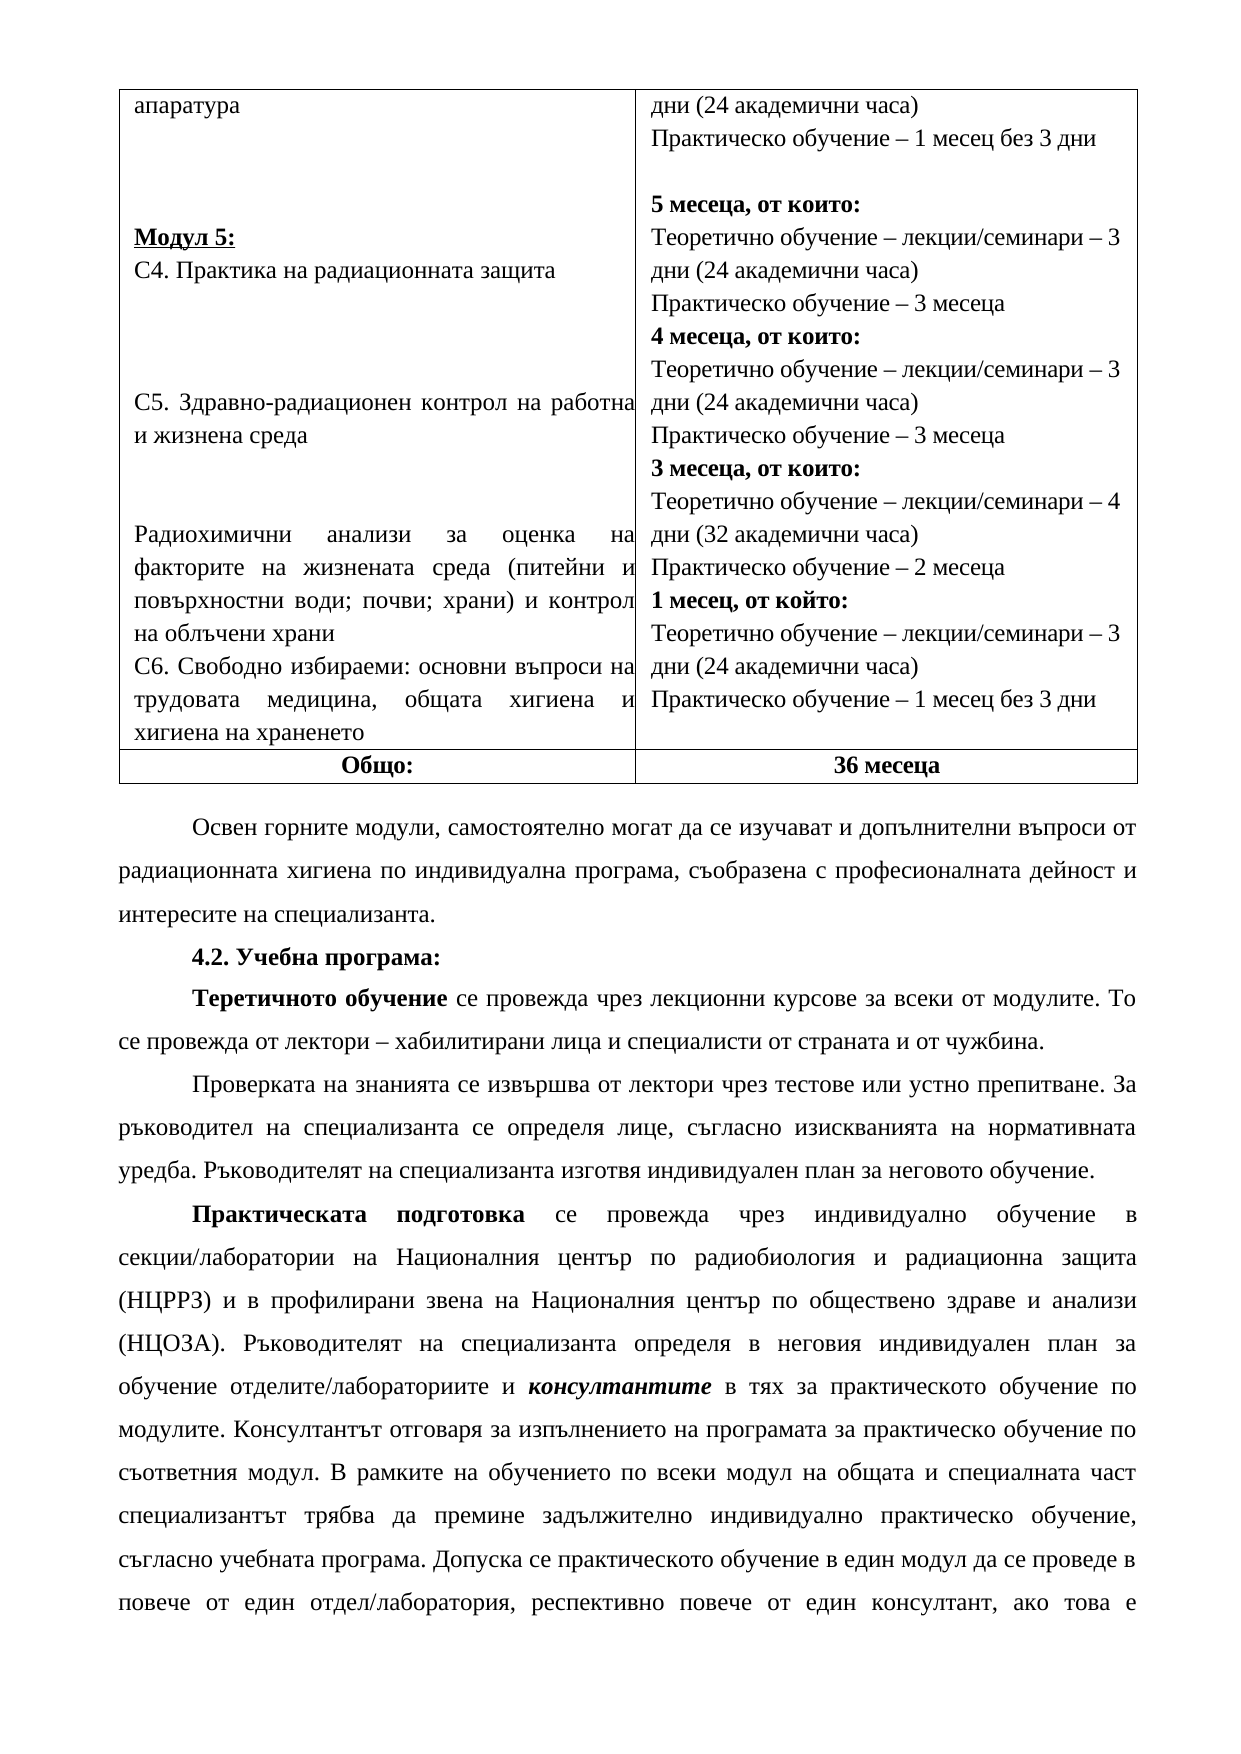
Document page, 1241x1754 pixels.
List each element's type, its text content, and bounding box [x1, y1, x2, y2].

text Освен горните модули, самостоятелно могат да се изучават и допълнителни въпроси от радиационната хигиена по индивидуална програма, съобразена с професионалната дейност и интересите на специализанта. [118, 812, 1137, 927]
list Учебна програма: [192, 942, 1137, 971]
text Теретичното обучение се провежда чрез лекционни курсове за всеки от модулите. То се провежда от лектори – хабилитирани лица и специалисти от страната и от чужбина. [118, 983, 1137, 1055]
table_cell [120, 90, 635, 749]
text Проверката на знанията се извършва от лектори чрез тестове или устно препитване. За ръководител на специализанта се определя лице, съгласно изискванията на нормативната уредба. Ръководителят на специализанта изготвя индивидуален план за неговото обучение. [118, 1069, 1137, 1184]
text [118, 1199, 1137, 1616]
table_cell Общо: [120, 750, 635, 783]
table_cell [636, 90, 1137, 749]
table_cell 36 месеца [636, 750, 1137, 783]
